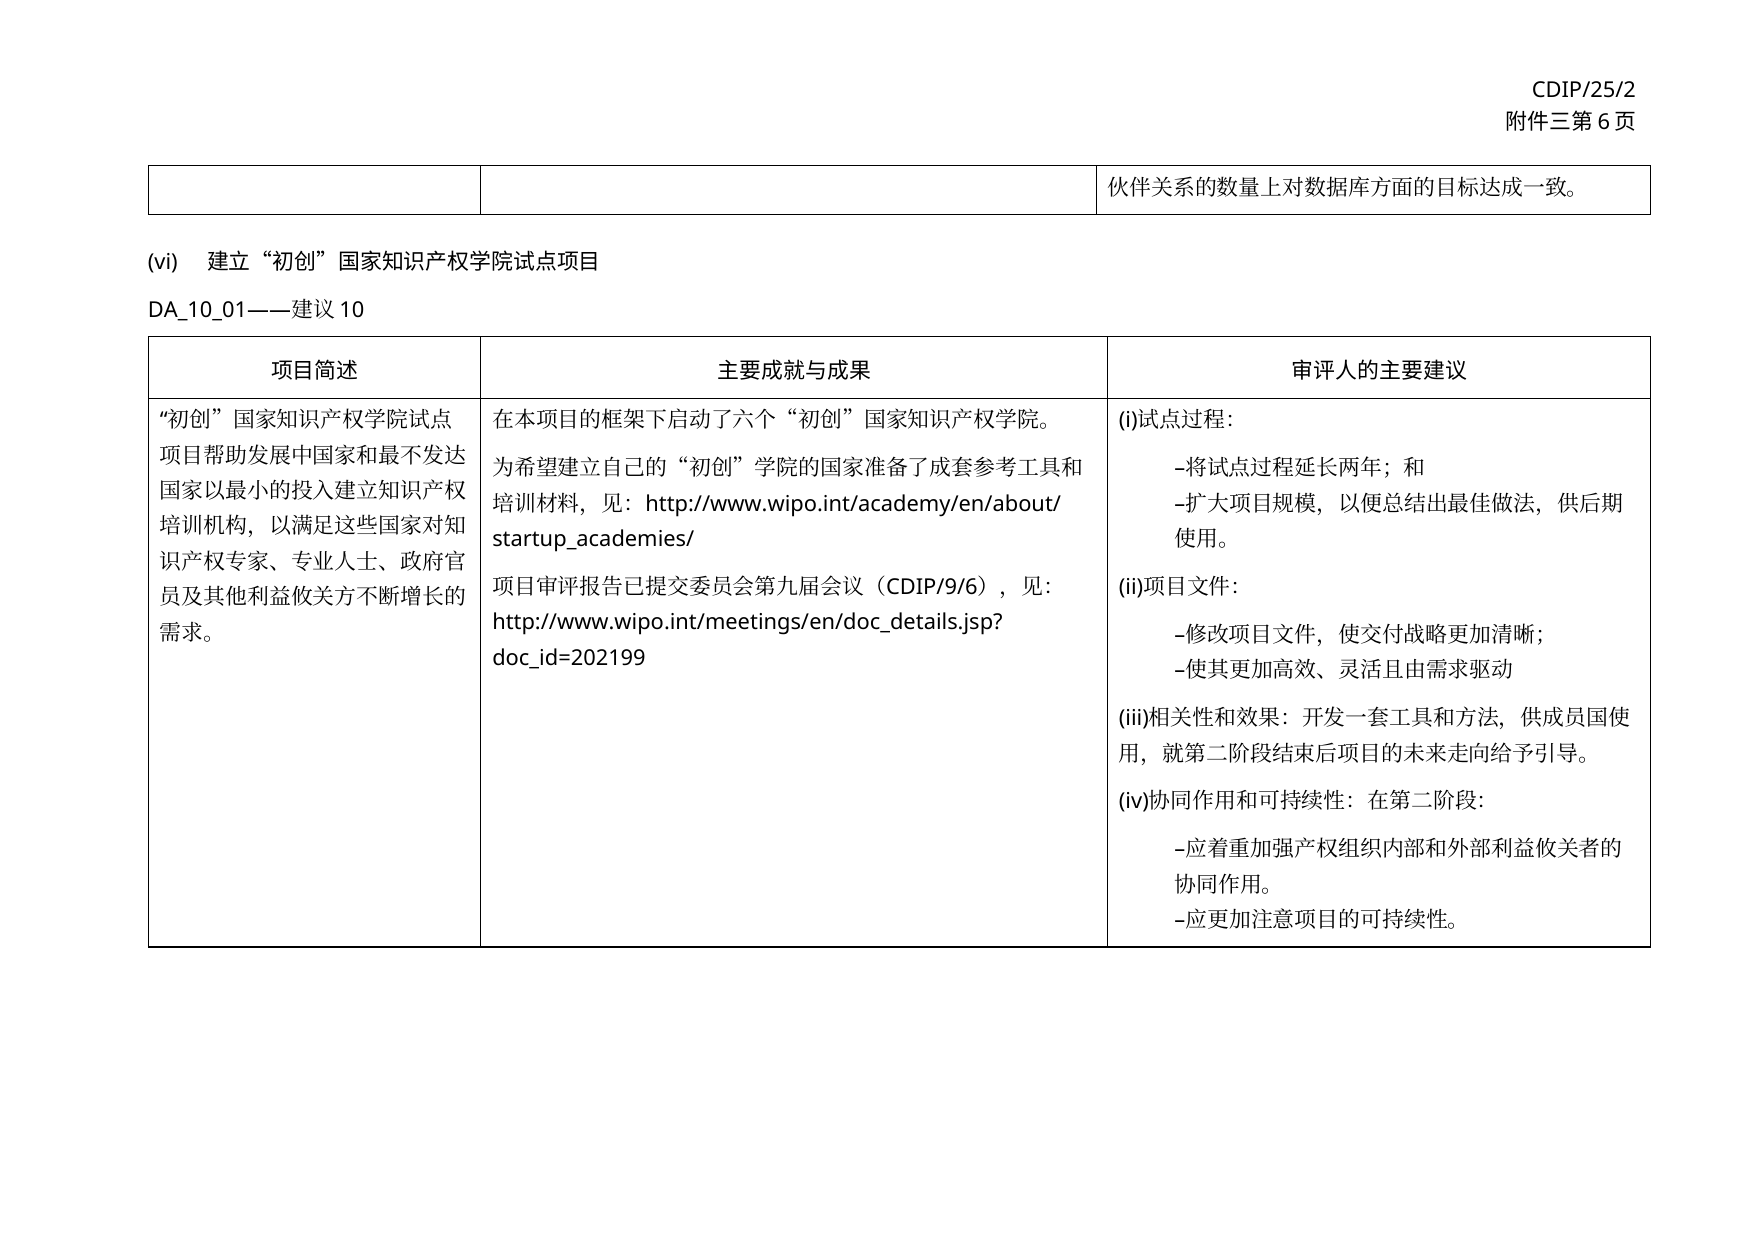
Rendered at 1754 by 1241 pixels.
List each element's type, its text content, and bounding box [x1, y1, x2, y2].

table_header 主要成就与成果 [481, 337, 1107, 397]
table_cell “初创”国家知识产权学院试点项目帮助发展中国家和最不发达国家以最小的投入建立知识产权培训机构，以满足这些国家对知识产权专家、专业人士、政府官员及其他利益攸关方不断增长的需求。 [149, 399, 480, 946]
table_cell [149, 166, 480, 214]
table_header 审评人的主要建议 [1108, 337, 1650, 397]
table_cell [1097, 166, 1650, 214]
text DA_10_01——建议10 [148, 288, 1636, 323]
list 建立“初创”国家知识产权学院试点项目 [148, 240, 1636, 276]
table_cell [481, 166, 1096, 214]
table_header 项目简述 [149, 337, 480, 397]
table_cell 在本项目的框架下启动了六个“初创”国家知识产权学院。 为希望建立自己的“初创”学院的国家准备了成套参考工具和培训材料，见：http://www.wipo.int/academy/en/about/startup_academies/ 项目审评报告已提交委员会第九届会议（CDIP/9/6），见：http://www.wipo.int/meetings/en/doc_details.jsp?doc_id=202199 [481, 399, 1107, 946]
table_cell (i)试点过程： –将试点过程延长两年；和 –扩大项目规模，以便总结出最佳做法，供后期使用。 (ii)项目文件： –修改项目文件，使交付战略更加清晰； –使其更加高效、灵活且由需求驱动 (iii)相关性和效果：开发一套工具和方法，供成员国使用，就第二阶段结束后项目的未来走向给予引导。 (iv)协同作用和可持续性：在第二阶段： –应着重加强产权组织内部和外部利益攸关者的协同作用。 –应更加注意项目的可持续性。 [1108, 399, 1650, 946]
